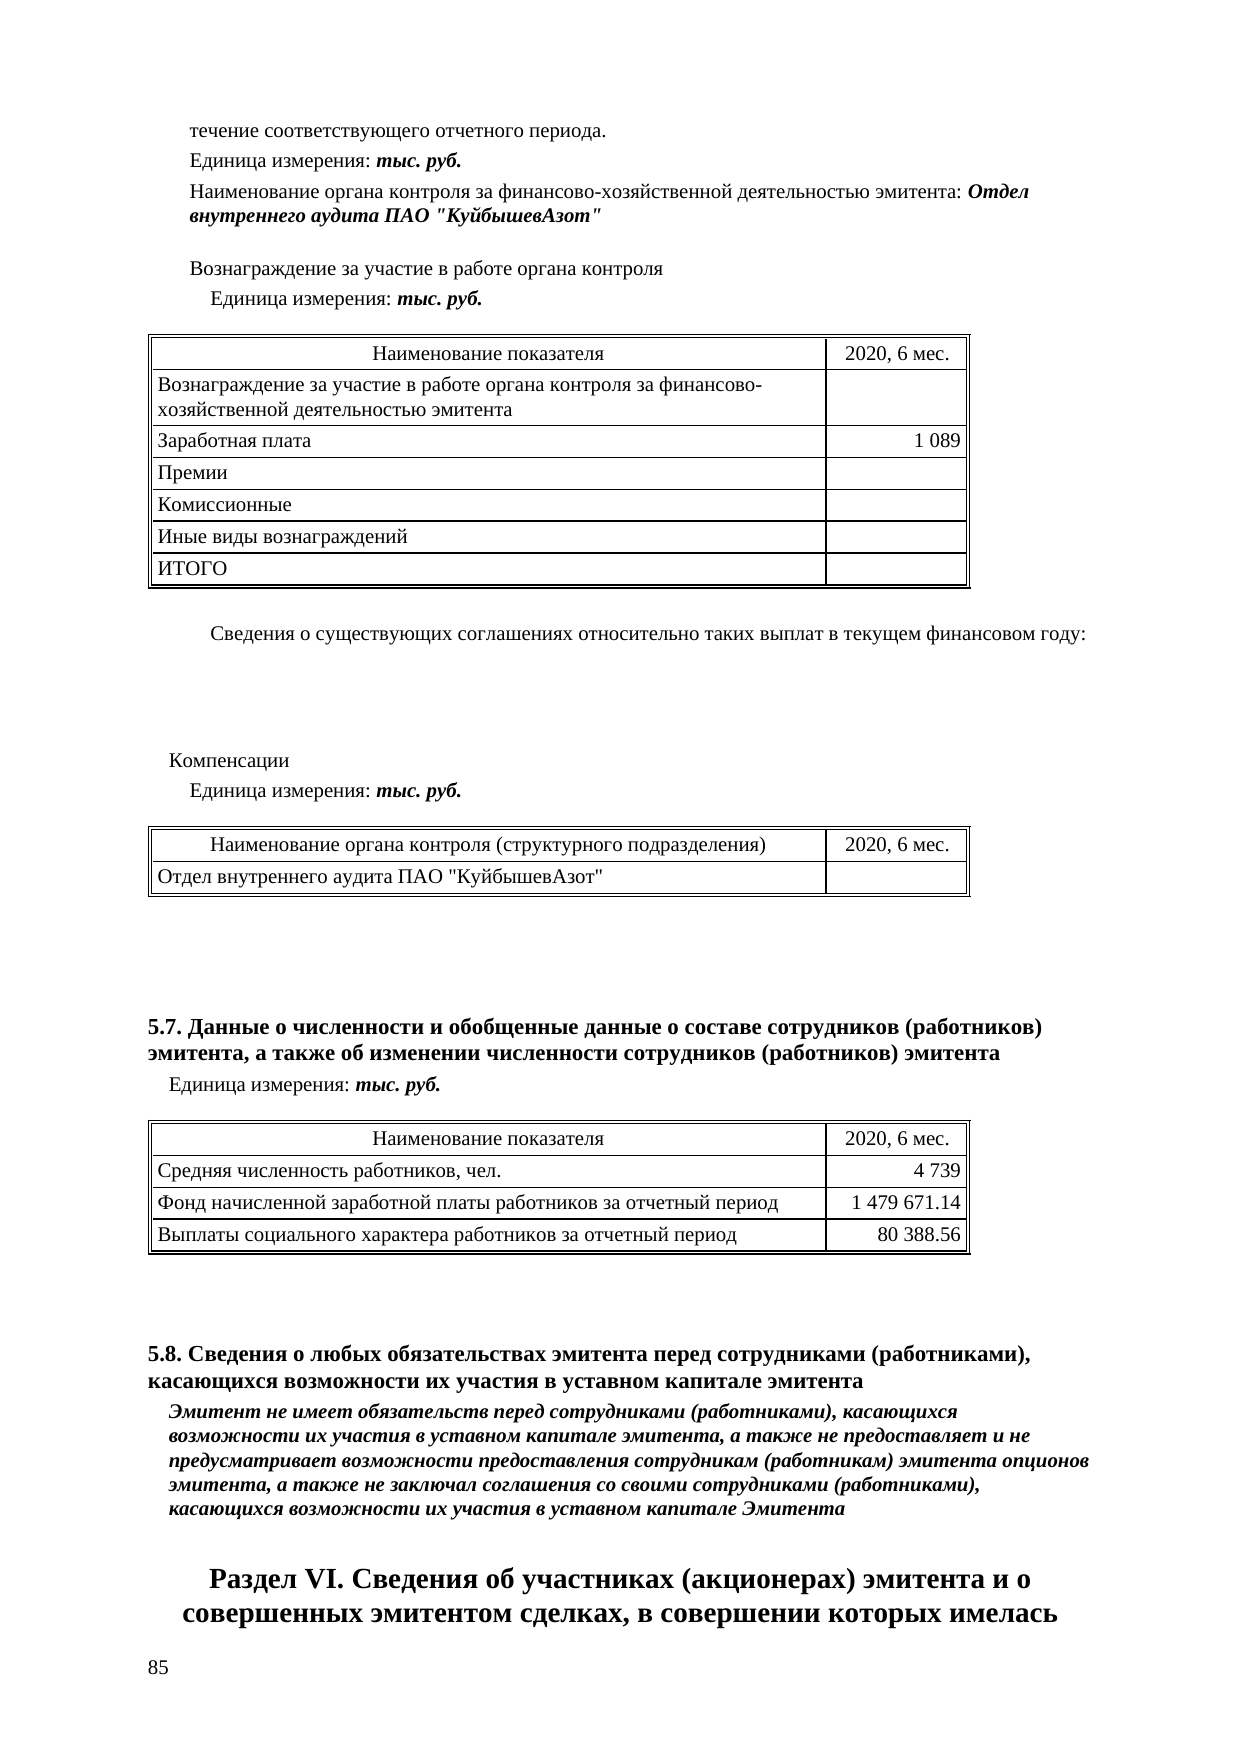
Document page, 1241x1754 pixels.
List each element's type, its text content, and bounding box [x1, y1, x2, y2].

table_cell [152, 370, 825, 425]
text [189, 118, 1092, 142]
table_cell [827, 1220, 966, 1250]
text Эмитент не имеет обязательств перед сотрудниками (работниками), касающихся возможности их участия в уставном капитале эмитента, а также не предоставляет и не предусматривает возможности предоставления сотрудникам (работникам) эмитента опционов эмитента, а также не заключал соглашения со своими сотрудниками (работниками), касающихся возможности их участия в уставном капитале Эмитента [168, 1399, 1092, 1520]
text Единица измерения: тыс. руб. [189, 148, 1092, 172]
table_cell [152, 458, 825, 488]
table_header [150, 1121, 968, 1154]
subtitle Компенсации [168, 748, 1092, 772]
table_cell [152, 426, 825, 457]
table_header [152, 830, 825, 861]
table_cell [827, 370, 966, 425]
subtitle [148, 1561, 1092, 1628]
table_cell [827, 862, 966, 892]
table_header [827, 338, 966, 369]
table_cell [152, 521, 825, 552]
subtitle Вознаграждение за участие в работе органа контроля [189, 256, 1092, 280]
subtitle 5.8. Сведения о любых обязательствах эмитента перед сотрудниками (работниками), касающихся возможности их участия в уставном капитале эмитента [148, 1340, 1092, 1393]
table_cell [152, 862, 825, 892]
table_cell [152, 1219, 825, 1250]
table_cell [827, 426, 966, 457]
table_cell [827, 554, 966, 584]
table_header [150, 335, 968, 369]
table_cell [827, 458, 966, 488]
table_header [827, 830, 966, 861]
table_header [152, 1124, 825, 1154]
subtitle 5.7. Данные о численности и обобщенные данные о составе сотрудников (работников) эмитента, а также об изменении численности сотрудников (работников) эмитента [148, 1013, 1092, 1066]
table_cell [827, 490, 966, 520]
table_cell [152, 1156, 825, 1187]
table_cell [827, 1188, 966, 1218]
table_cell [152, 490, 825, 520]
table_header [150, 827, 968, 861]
text Единица измерения: тыс. руб. [168, 1072, 1092, 1096]
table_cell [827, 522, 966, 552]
text Наименование органа контроля за финансово-хозяйственной деятельностью эмитента: Отдел внутреннего аудита ПАО "КуйбышевАзот" [189, 179, 1092, 227]
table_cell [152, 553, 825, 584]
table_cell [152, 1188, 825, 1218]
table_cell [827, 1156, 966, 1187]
text Единица измерения: тыс. руб. [189, 778, 1092, 802]
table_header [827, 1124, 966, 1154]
text Единица измерения: тыс. руб. [210, 286, 1092, 310]
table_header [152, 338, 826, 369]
text Cведения о существующих соглашениях относительно таких выплат в текущем финансовом году: [210, 621, 1092, 669]
